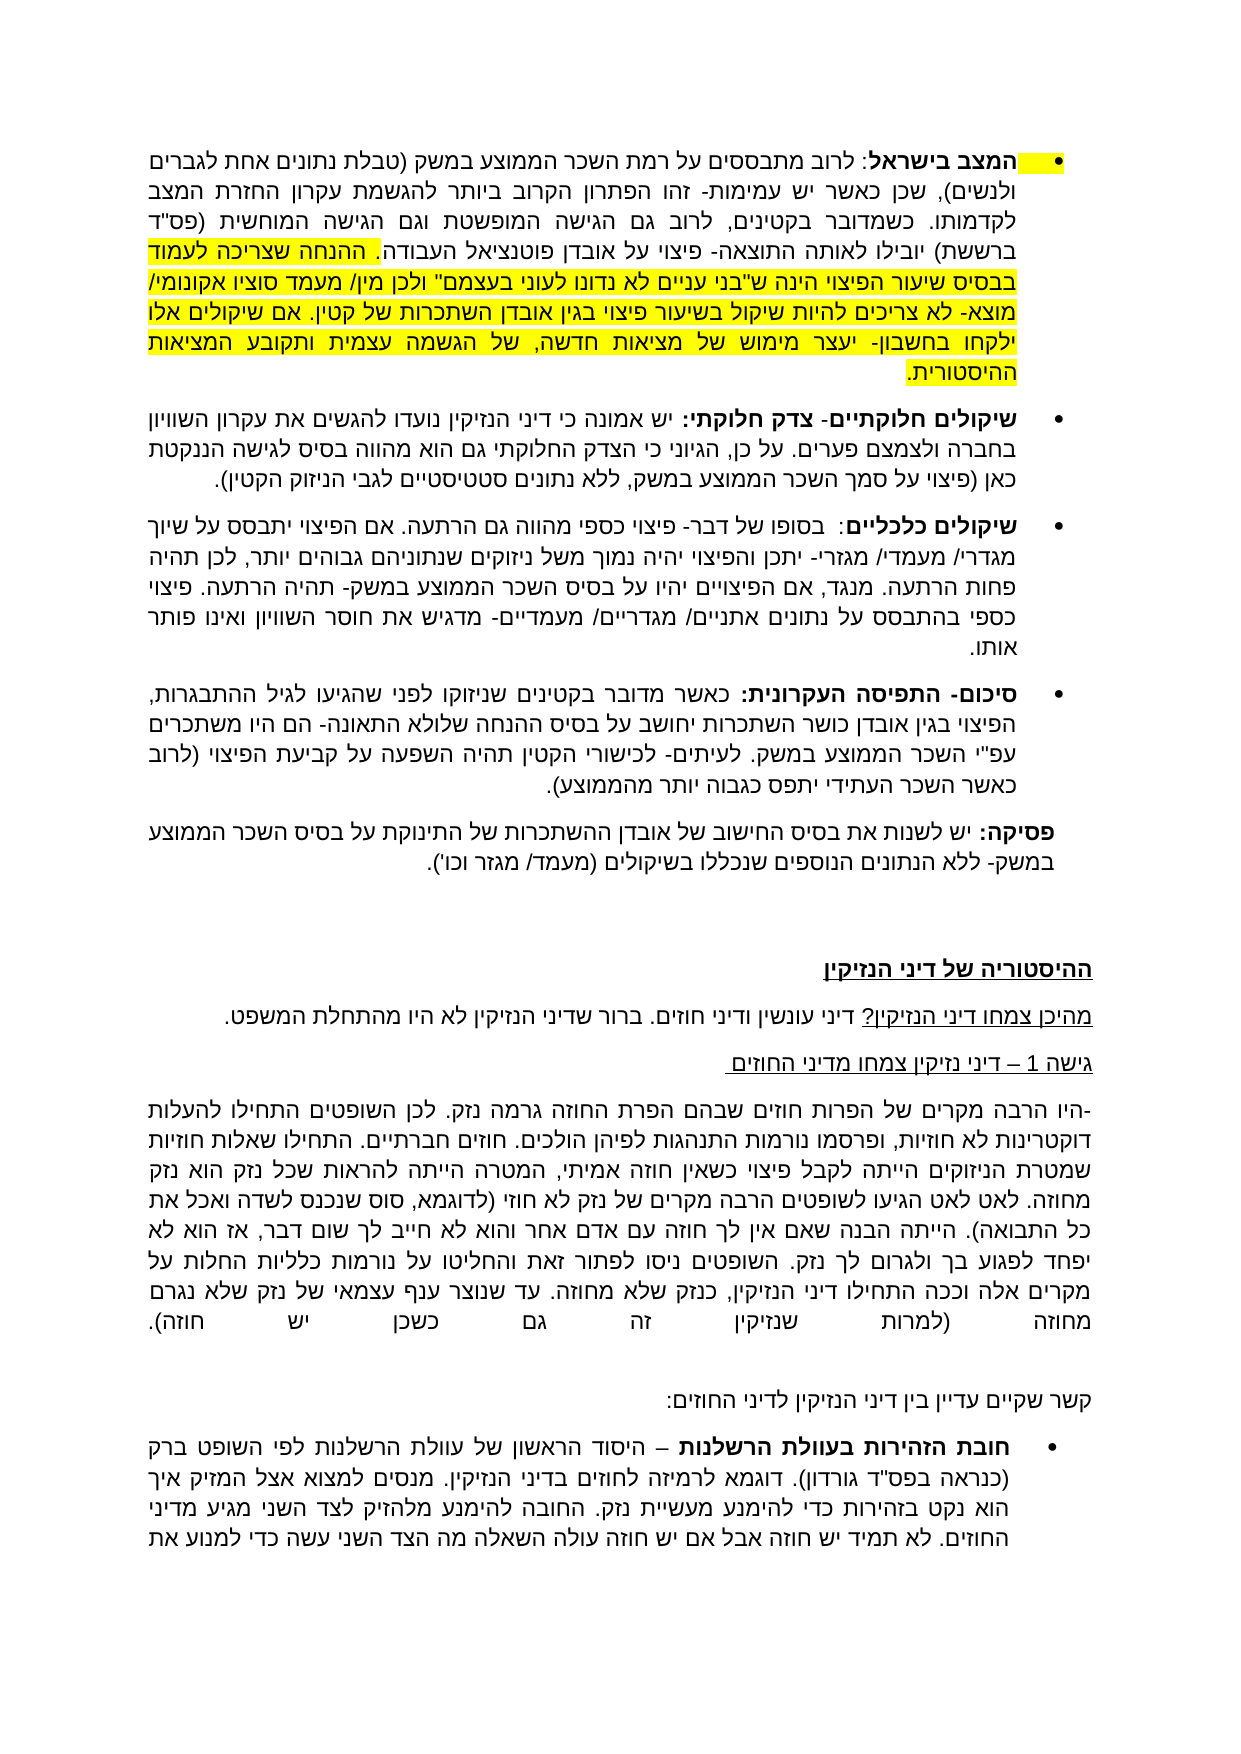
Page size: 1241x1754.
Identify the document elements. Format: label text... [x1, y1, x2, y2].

list שיקולים כלכליים: בסופו של דבר- פיצוי כספי מהווה גם הרתעה. אם הפיצוי יתבסס על שיוך מגדרי/ מעמדי/ מגזרי- יתכן והפיצוי יהיה נמוך משל ניזוקים שנתוניהם גבוהים יותר, לכן תהיה פחות הרתעה. מנגד, אם הפיצויים יהיו על בסיס השכר הממוצע במשק- תהיה הרתעה. פיצוי כספי בהתבסס על נתונים אתניים/ מגדריים/ מעמדיים- מדגיש את חוסר השוויון ואינו פותר אותו. [148, 513, 1055, 661]
text גישה 1 – דיני נזיקין צמחו מדיני החוזים [148, 1050, 1092, 1076]
text קשר שקיים עדיין בין דיני הנזיקין לדיני החוזים: [148, 1387, 1092, 1414]
list סיכום- התפיסה העקרונית: כאשר מדובר בקטינים שניזוקו לפני שהגיעו לגיל ההתבגרות, הפיצוי בגין אובדן כושר השתכרות יחושב על בסיס ההנחה שלולא התאונה- הם היו משתכרים עפ"י השכר הממוצע במשק. לעיתים- לכישורי הקטין תהיה השפעה על קביעת הפיצוי (לרוב כאשר השכר העתידי יתפס כגבוה יותר מהממוצע). [148, 681, 1055, 798]
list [148, 1434, 1048, 1551]
text מהיכן צמחו דיני הנזיקין? דיני עונשין ודיני חוזים. ברור שדיני הנזיקין לא היו מהתחלת המשפט. [148, 1003, 1092, 1029]
list שיקולים חלוקתיים- צדק חלוקתי: יש אמונה כי דיני הנזיקין נועדו להגשים את עקרון השוויון בחברה ולצמצם פערים. על כן, הגיוני כי הצדק החלוקתי גם הוא מהווה בסיס לגישה הננקטת כאן (פיצוי על סמך השכר הממוצע במשק, ללא נתונים סטטיסטיים לגבי הניזוק הקטין). [148, 406, 1055, 493]
text ההיסטוריה של דיני הנזיקין [148, 956, 1092, 982]
list המצב בישראל: לרוב מתבססים על רמת השכר הממוצע במשק (טבלת נתונים אחת לגברים ולנשים), שכן כאשר יש עמימות- זהו הפתרון הקרוב ביותר להגשמת עקרון החזרת המצב לקדמותו. כשמדובר בקטינים, לרוב גם הגישה המופשטת וגם הגישה המוחשית (פס"ד ברששת) יובילו לאותה התוצאה- פיצוי על אובדן פוטנציאל העבודה. ההנחה שצריכה לעמוד בבסיס שיעור הפיצוי הינה ש"בני עניים לא נדונו לעוני בעצמם" ולכן מין/ מעמד סוציו אקונומי/ מוצא- לא צריכים להיות שיקול בשיעור פיצוי בגין אובדן השתכרות של קטין. אם שיקולים אלו ילקחו בחשבון- יעצר מימוש של מציאות חדשה, של הגשמה עצמית ותקובע המציאות ההיסטורית. [148, 148, 1055, 386]
text -היו הרבה מקרים של הפרות חוזים שבהם הפרת החוזה גרמה נזק. לכן השופטים התחילו להעלות דוקטרינות לא חוזיות, ופרסמו נורמות התנהגות לפיהן הולכים. חוזים חברתיים. התחילו שאלות חוזיות שמטרת הניזוקים הייתה לקבל פיצוי כשאין חוזה אמיתי, המטרה הייתה להראות שכל נזק הוא נזק מחוזה. לאט לאט הגיעו לשופטים הרבה מקרים של נזק לא חוזי (לדוגמא, סוס שנכנס לשדה ואכל את כל התבואה). הייתה הבנה שאם אין לך חוזה עם אדם אחר והוא לא חייב לך שום דבר, אז הוא לא יפחד לפגוע בך ולגרום לך נזק. השופטים ניסו לפתור זאת והחליטו על נורמות כלליות החלות על מקרים אלה וככה התחילו דיני הנזיקין, כנזק שלא מחוזה. עד שנוצר ענף עצמאי של נזק שלא נגרם מחוזה (למרות שנזיקין זה גם כשכן יש חוזה). [148, 1097, 1092, 1367]
text פסיקה: יש לשנות את בסיס החישוב של אובדן ההשתכרות של התינוקת על בסיס השכר הממוצע במשק- ללא הנתונים הנוספים שנכללו בשיקולים (מעמד/ מגזר וכו'). [148, 818, 1055, 875]
